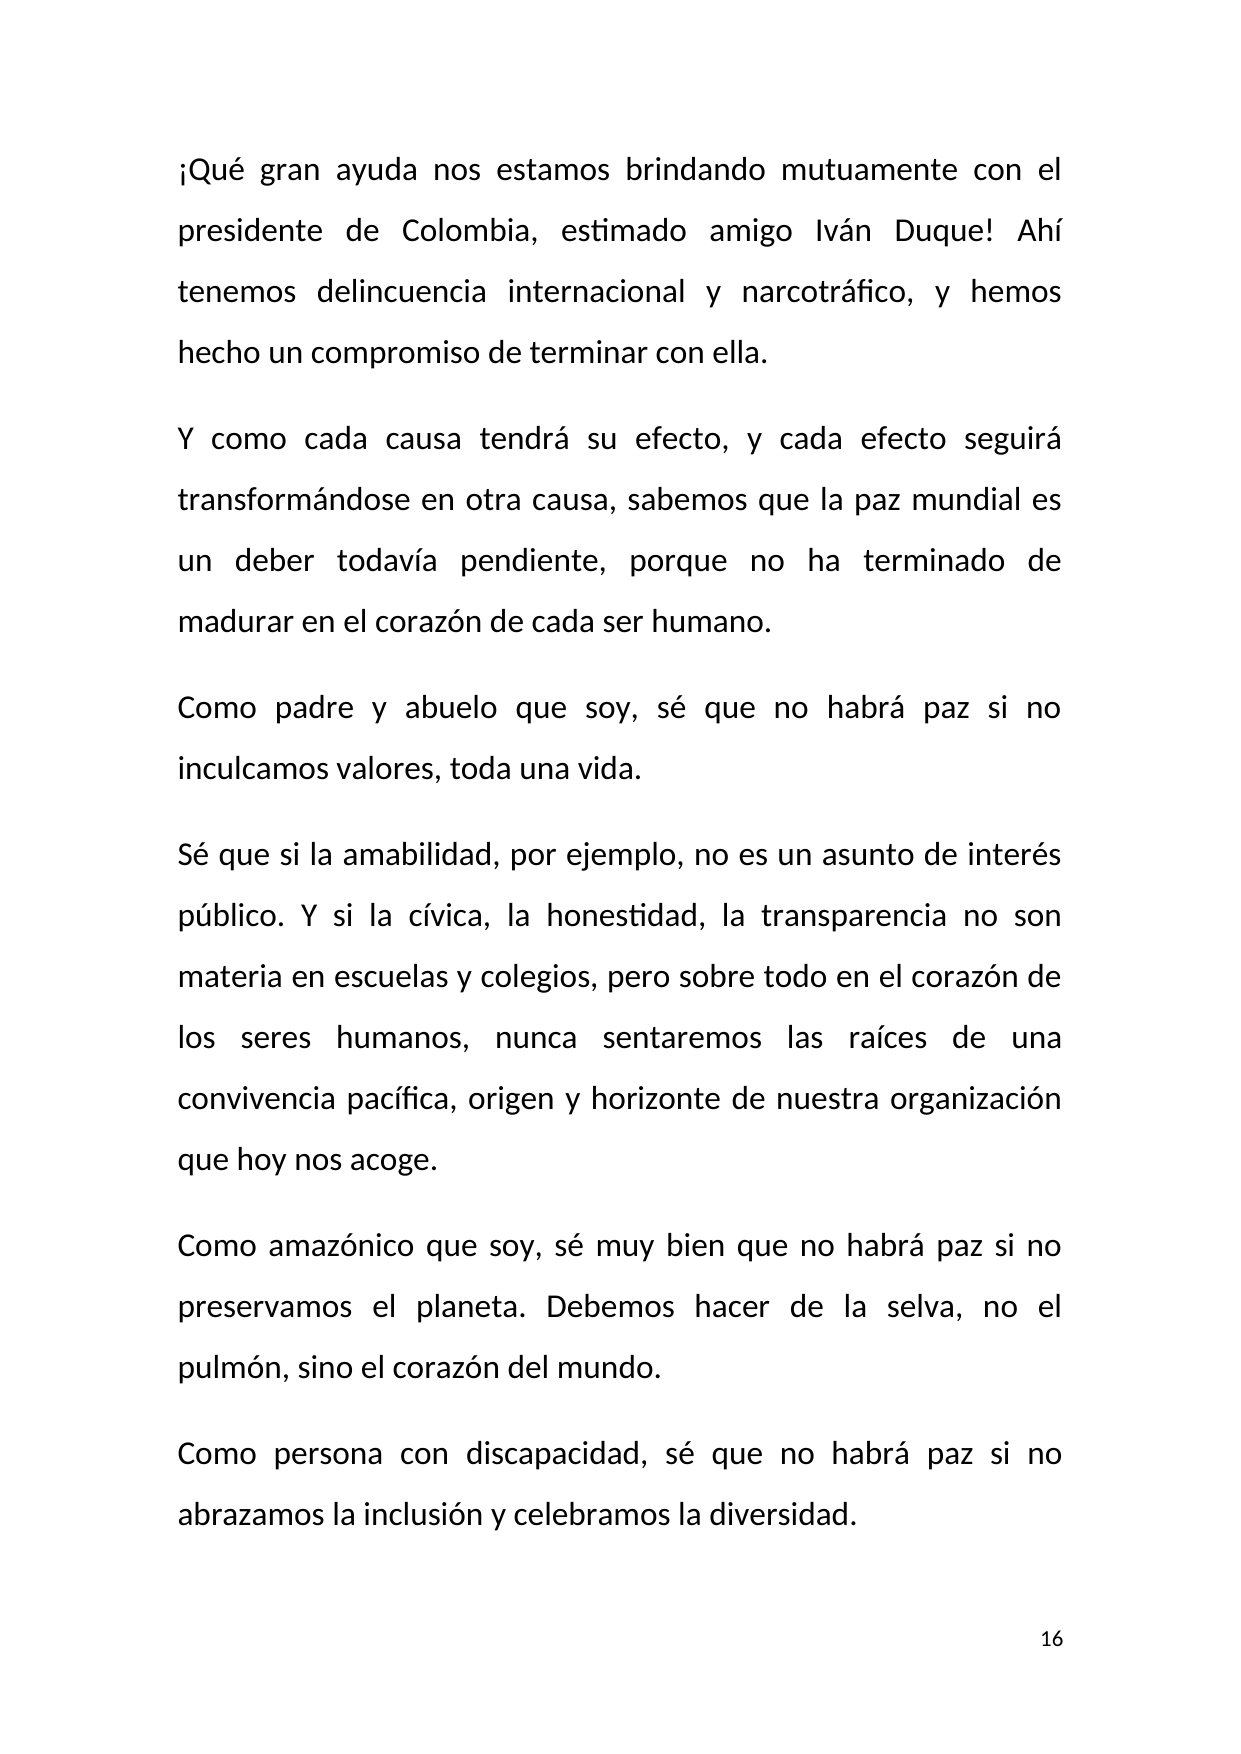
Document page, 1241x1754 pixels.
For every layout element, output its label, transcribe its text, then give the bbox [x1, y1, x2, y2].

text Y como cada causa tendrá su efecto, y cada efecto seguirá transformándose en otra causa, sabemos que la paz mundial es un deber todavía pendiente, porque no ha terminado de madurar en el corazón de cada ser humano. [177, 417, 1063, 641]
text Como persona con discapacidad, sé que no habrá paz si no abrazamos la inclusión y celebramos la diversidad. [177, 1432, 1063, 1534]
text Sé que si la amabilidad, por ejemplo, no es un asunto de interés público. Y si la cívica, la honestidad, la transparencia no son materia en escuelas y colegios, pero sobre todo en el corazón de los seres humanos, nunca sentaremos las raíces de una convivencia pacífica, origen y horizonte de nuestra organización que hoy nos acoge. [177, 833, 1063, 1179]
text Como padre y abuelo que soy, sé que no habrá paz si no inculcamos valores, toda una vida. [177, 686, 1063, 788]
text Como amazónico que soy, sé muy bien que no habrá paz si no preservamos el planeta. Debemos hacer de la selva, no el pulmón, sino el corazón del mundo. [177, 1224, 1063, 1387]
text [177, 148, 1063, 371]
